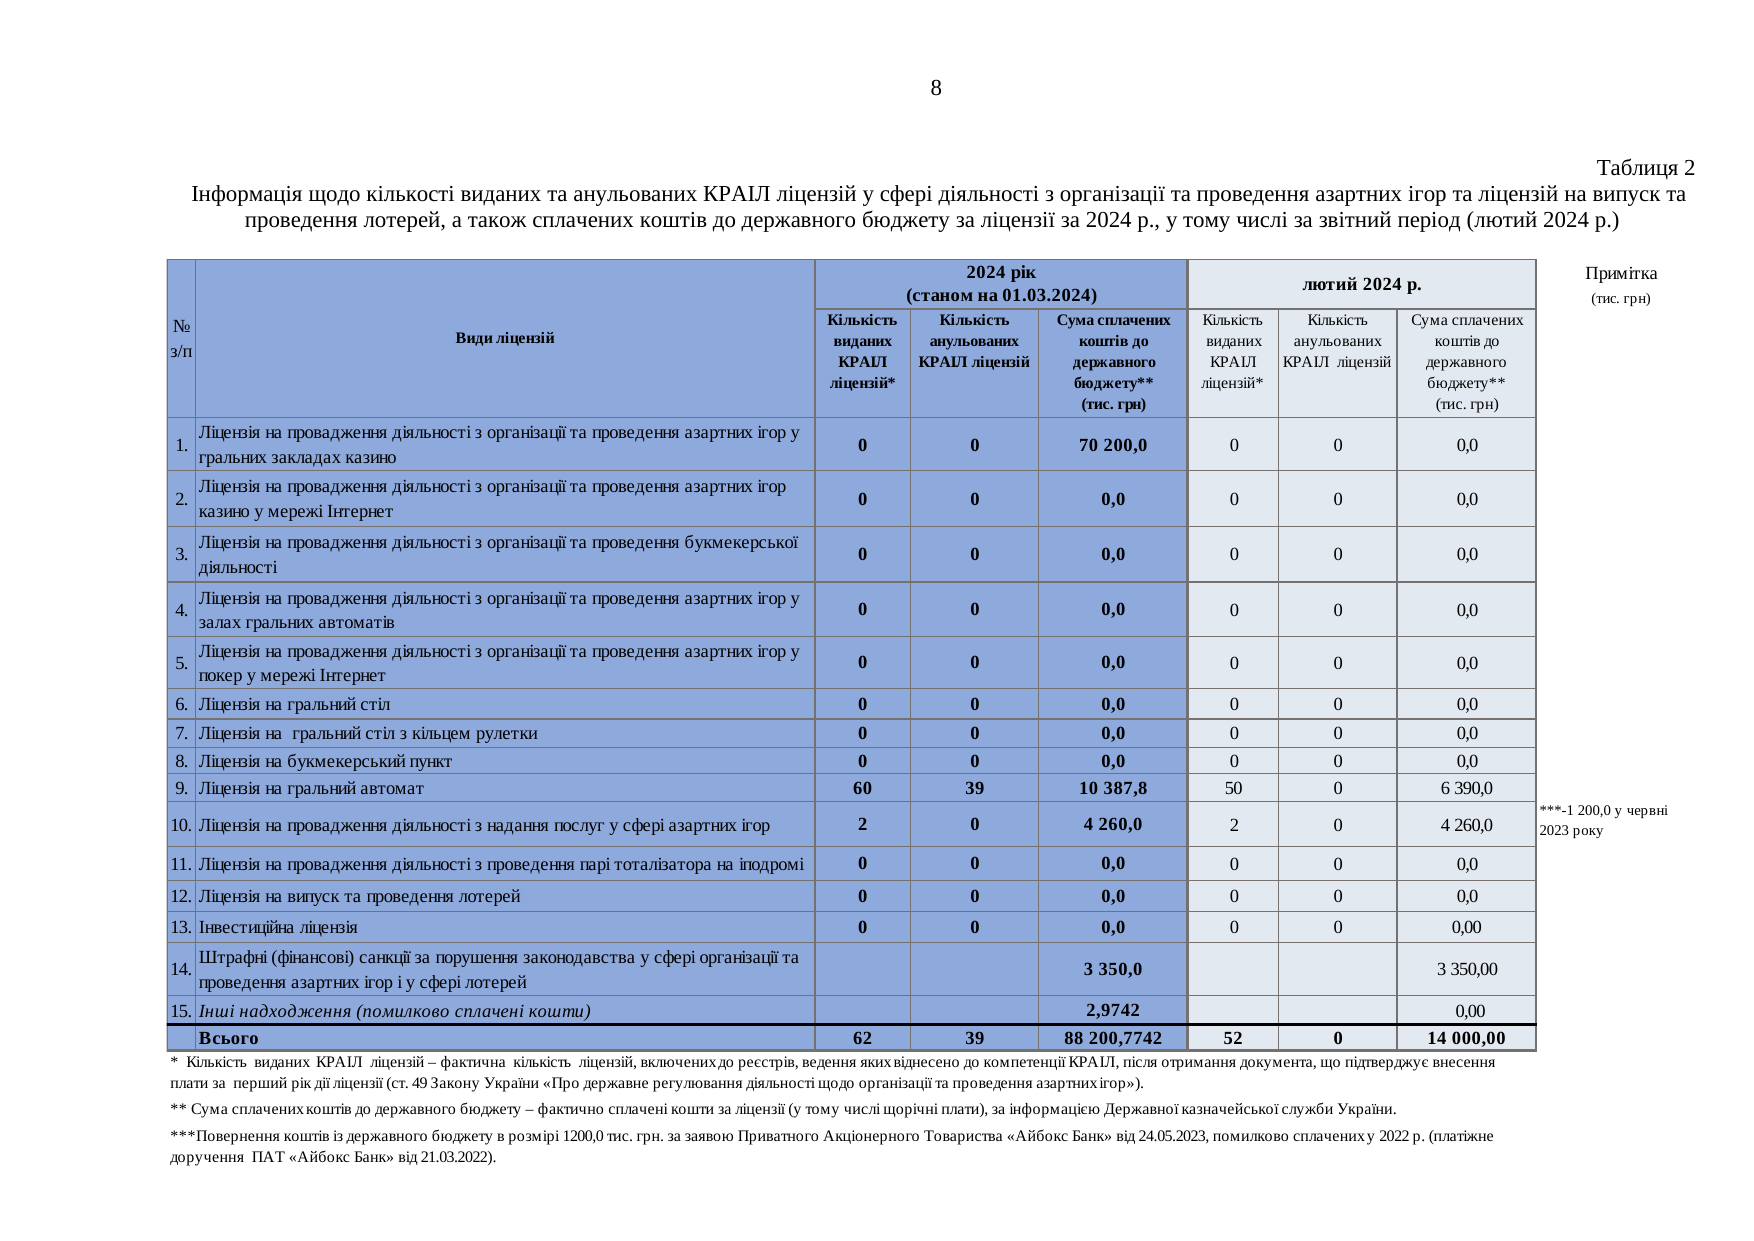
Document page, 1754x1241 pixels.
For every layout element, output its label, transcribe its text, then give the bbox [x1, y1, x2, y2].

text проведення лотерей, а також сплачених коштів до державного бюджету за ліцензії за 2024 р., у тому числі за звітний період (лютий 2024 р.) [244, 206, 1706, 233]
text Таблиця 2 Інформація щодо кількості виданих та анульованих КРАІЛ ліцензій у сфері діяльності з організації та проведення азартних ігор та ліцензій на випуск та [191, 154, 1697, 206]
